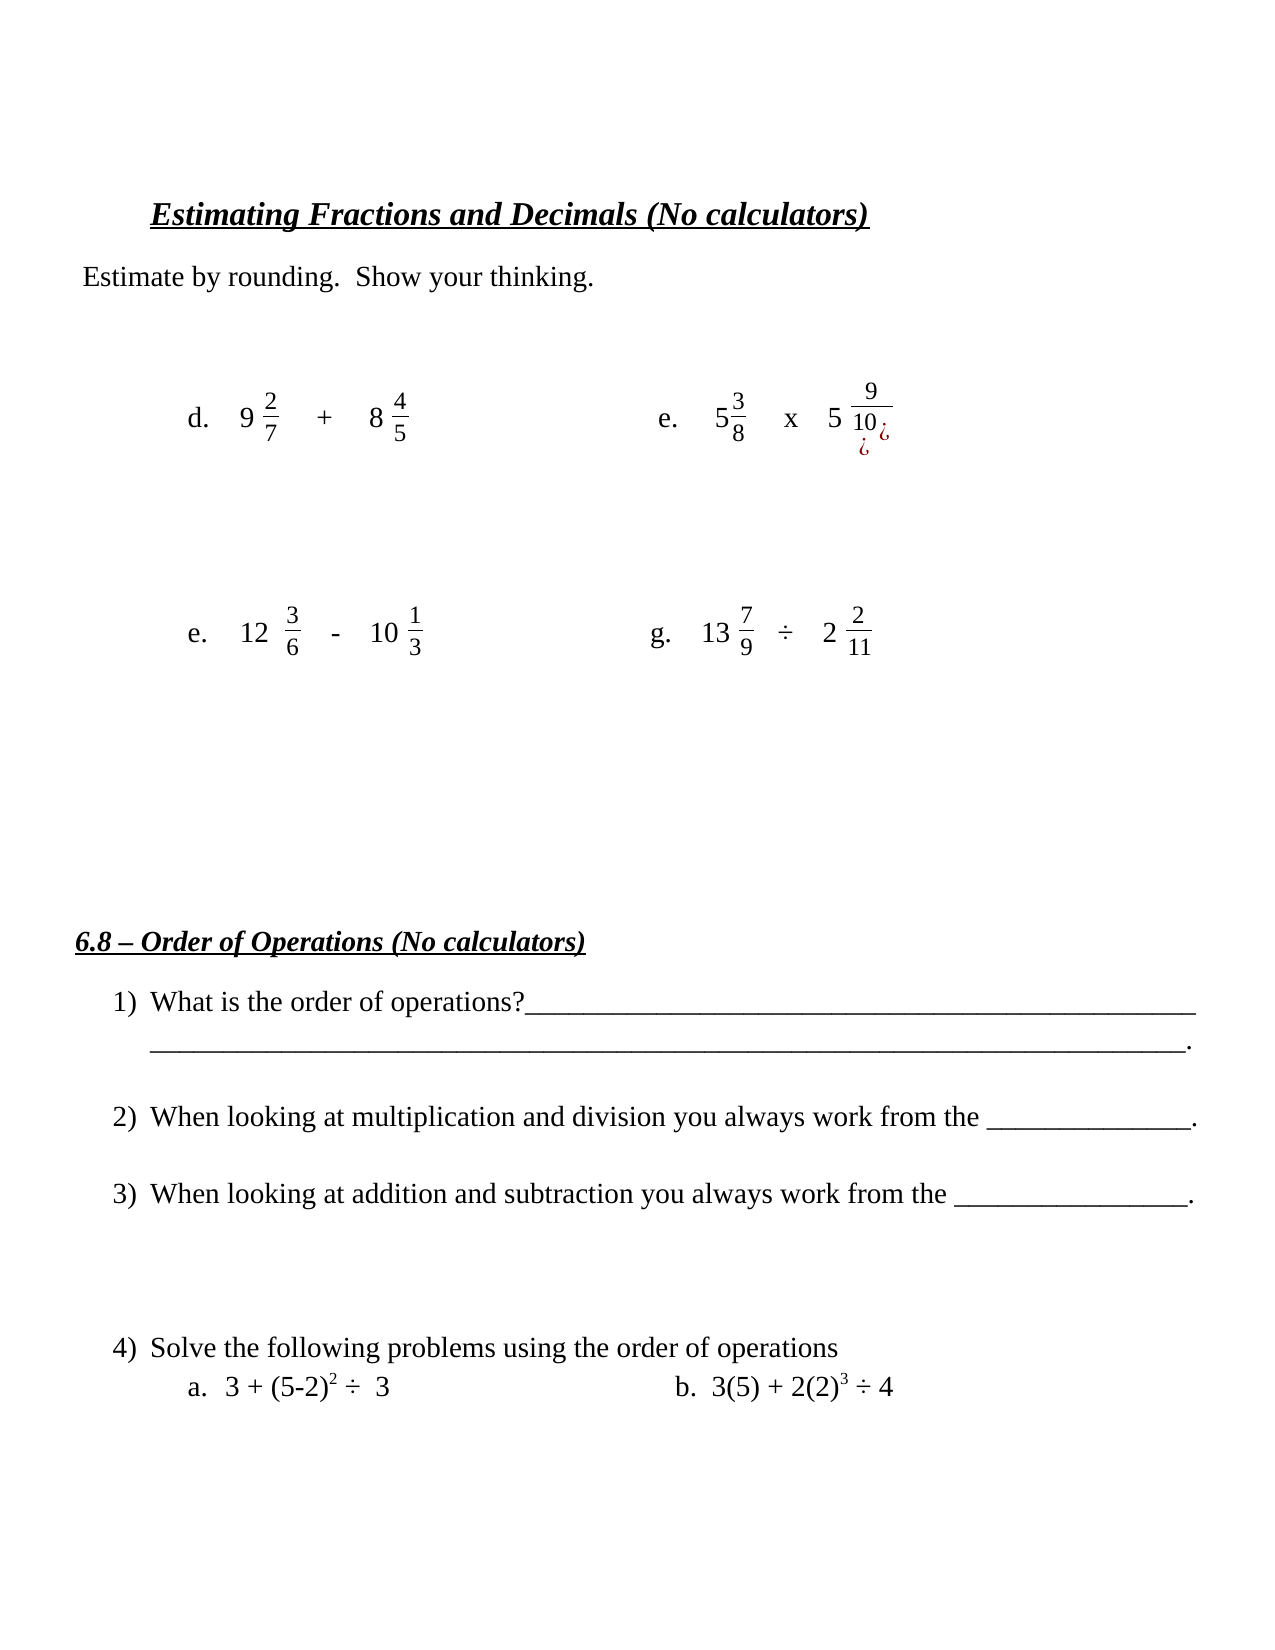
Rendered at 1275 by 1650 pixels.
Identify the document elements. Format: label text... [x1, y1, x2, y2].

list Solve the following problems using the order of operations [112, 1331, 1200, 1364]
list Estimating Fractions and Decimals (No calculators) [150, 194, 1200, 232]
text 6.8 – Order of Operations (No calculators) [75, 924, 1200, 958]
list 9 + 8 e. 5 x 5 [187, 377, 1200, 457]
list 3 + (5-2)2 ÷ 3 b. 3(5) + 2(2)3 ÷ 4 [187, 1369, 1200, 1403]
list When looking at multiplication and division you always work from the ______________. [112, 1099, 1200, 1133]
list What is the order of operations?______________________________________________ _______________________________________________________________________. [112, 984, 1200, 1056]
list 12 - 10 g. 13 ÷ 2 [187, 602, 1200, 661]
text Estimate by rounding. Show your thinking. [75, 259, 1200, 292]
list When looking at addition and subtraction you always work from the ________________. [112, 1176, 1200, 1210]
